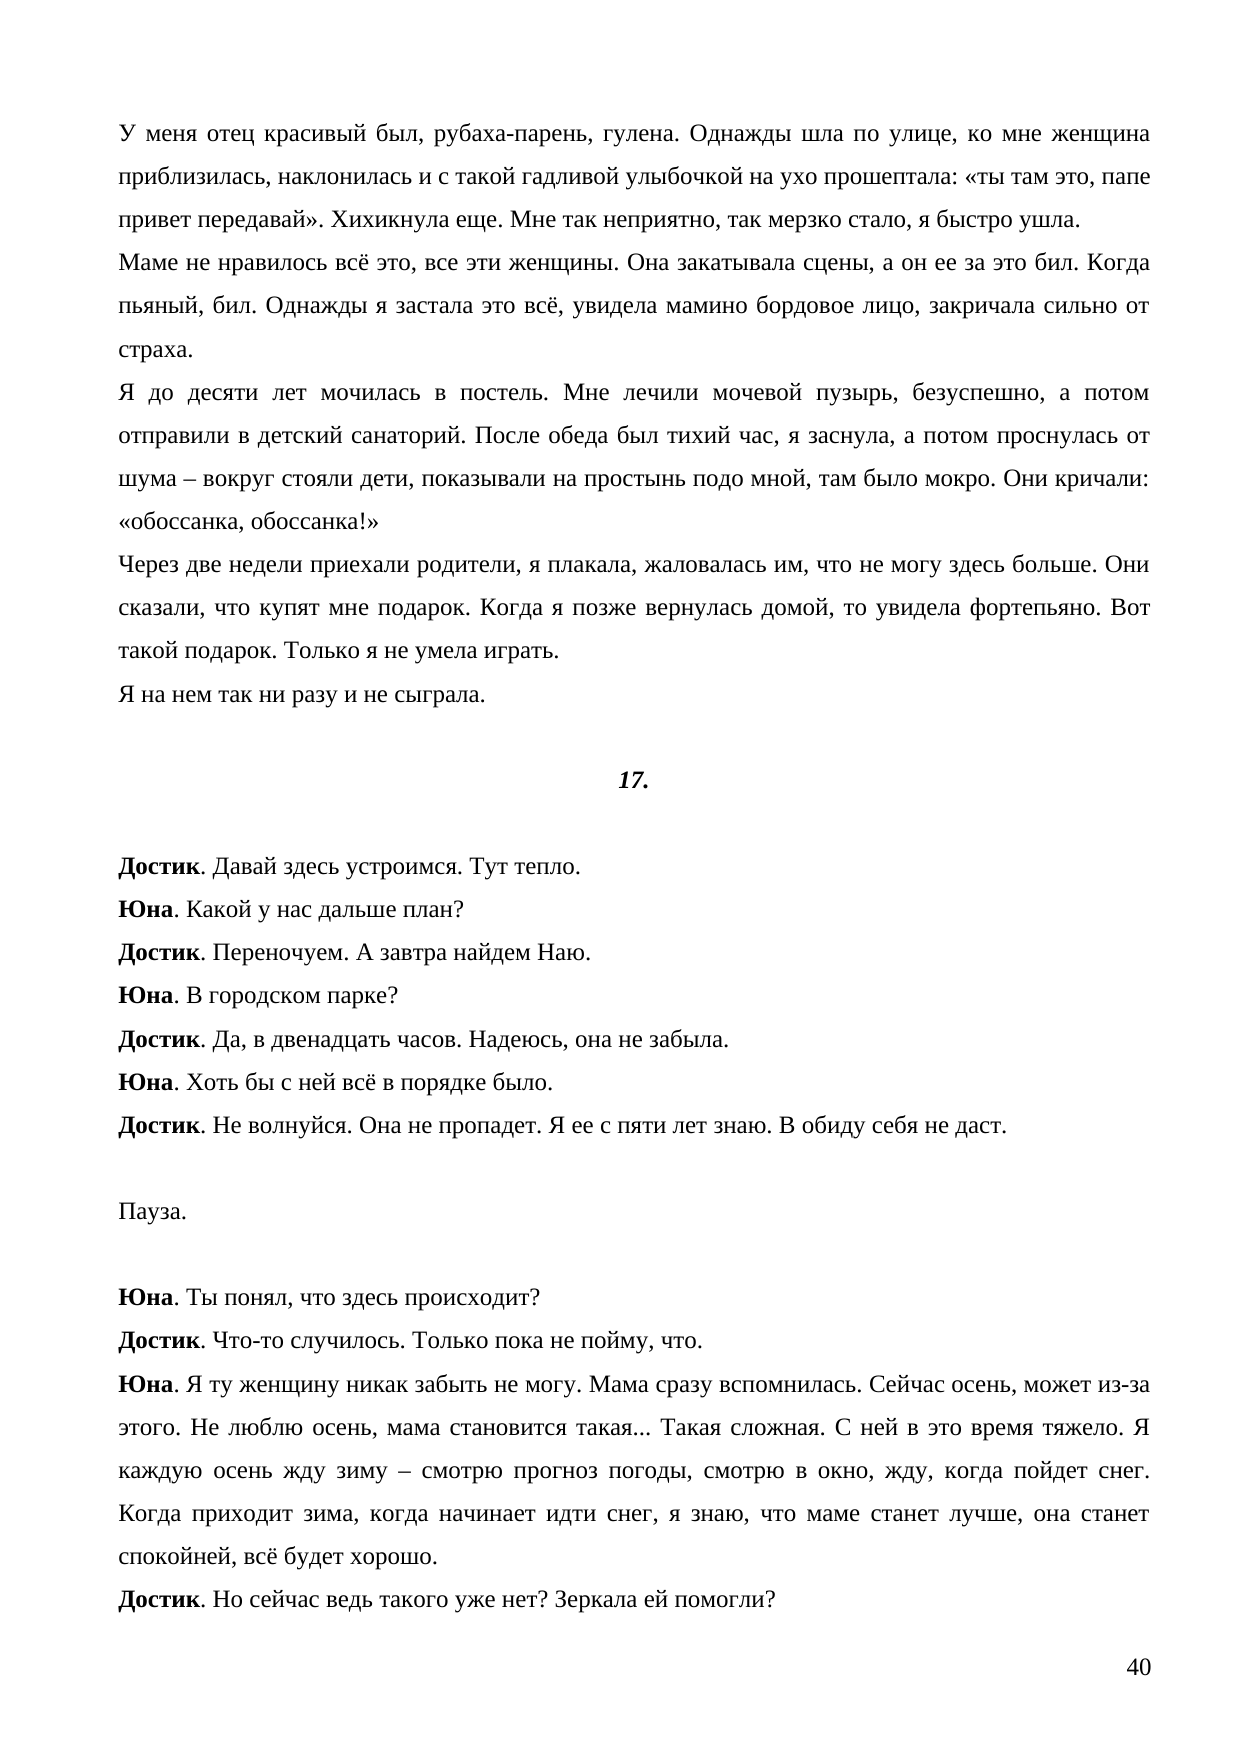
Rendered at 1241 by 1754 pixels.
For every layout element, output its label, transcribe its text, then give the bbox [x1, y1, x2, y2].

text Юна. Я ту женщину никак забыть не могу. Мама сразу вспомнилась. Сейчас осень, может из-за этого. Не люблю осень, мама становится такая... Такая сложная. С ней в это время тяжело. Я каждую осень жду зиму – смотрю прогноз погоды, смотрю в окно, жду, когда пойдет снег. Когда приходит зима, когда начинает идти снег, я знаю, что маме станет лучше, она станет спокойней, всё будет хорошо. [118, 1369, 1152, 1570]
text Я до десяти лет мочилась в постель. Мне лечили мочевой пузырь, безуспешно, а потом отправили в детский санаторий. После обеда был тихий час, я заснула, а потом проснулась от шума – вокруг стояли дети, показывали на простынь подо мной, там было мокро. Они кричали: «обоссанка, обоссанка!» [118, 377, 1152, 535]
text Юна. В городском парке? [118, 981, 1152, 1009]
text Достик. Переночуем. А завтра найдем Наю. [118, 937, 1152, 966]
text Пауза. [118, 1196, 1152, 1225]
text Достик. Что-то случилось. Только пока не пойму, что. [118, 1326, 1152, 1354]
text Достик. Но сейчас ведь такого уже нет? Зеркала ей помогли? [118, 1584, 1152, 1613]
text У меня отец красивый был, рубаха-парень, гулена. Однажды шла по улице, ко мне женщина приблизилась, наклонилась и с такой гадливой улыбочкой на ухо прошептала: «ты там это, папе привет передавай». Хихикнула еще. Мне так неприятно, так мерзко стало, я быстро ушла. [118, 118, 1152, 233]
text Я на нем так ни разу и не сыграла. [118, 679, 1152, 707]
text Достик. Давай здесь устроимся. Тут тепло. [118, 851, 1152, 880]
text Маме не нравилось всё это, все эти женщины. Она закатывала сцены, а он ее за это бил. Когда пьяный, бил. Однажды я застала это всё, увидела мамино бордовое лицо, закричала сильно от страха. [118, 247, 1152, 362]
text Достик. Да, в двенадцать часов. Надеюсь, она не забыла. [118, 1024, 1152, 1052]
text Юна. Хоть бы с ней всё в порядке было. [118, 1067, 1152, 1096]
text 17. [118, 765, 1152, 794]
text Достик. Не волнуйся. Она не пропадет. Я ее с пяти лет знаю. В обиду себя не даст. [118, 1110, 1152, 1139]
text Юна. Какой у нас дальше план? [118, 894, 1152, 923]
text Юна. Ты понял, что здесь происходит? [118, 1282, 1152, 1311]
text Через две недели приехали родители, я плакала, жаловалась им, что не могу здесь больше. Они сказали, что купят мне подарок. Когда я позже вернулась домой, то увидела фортепьяно. Вот такой подарок. Только я не умела играть. [118, 549, 1152, 664]
